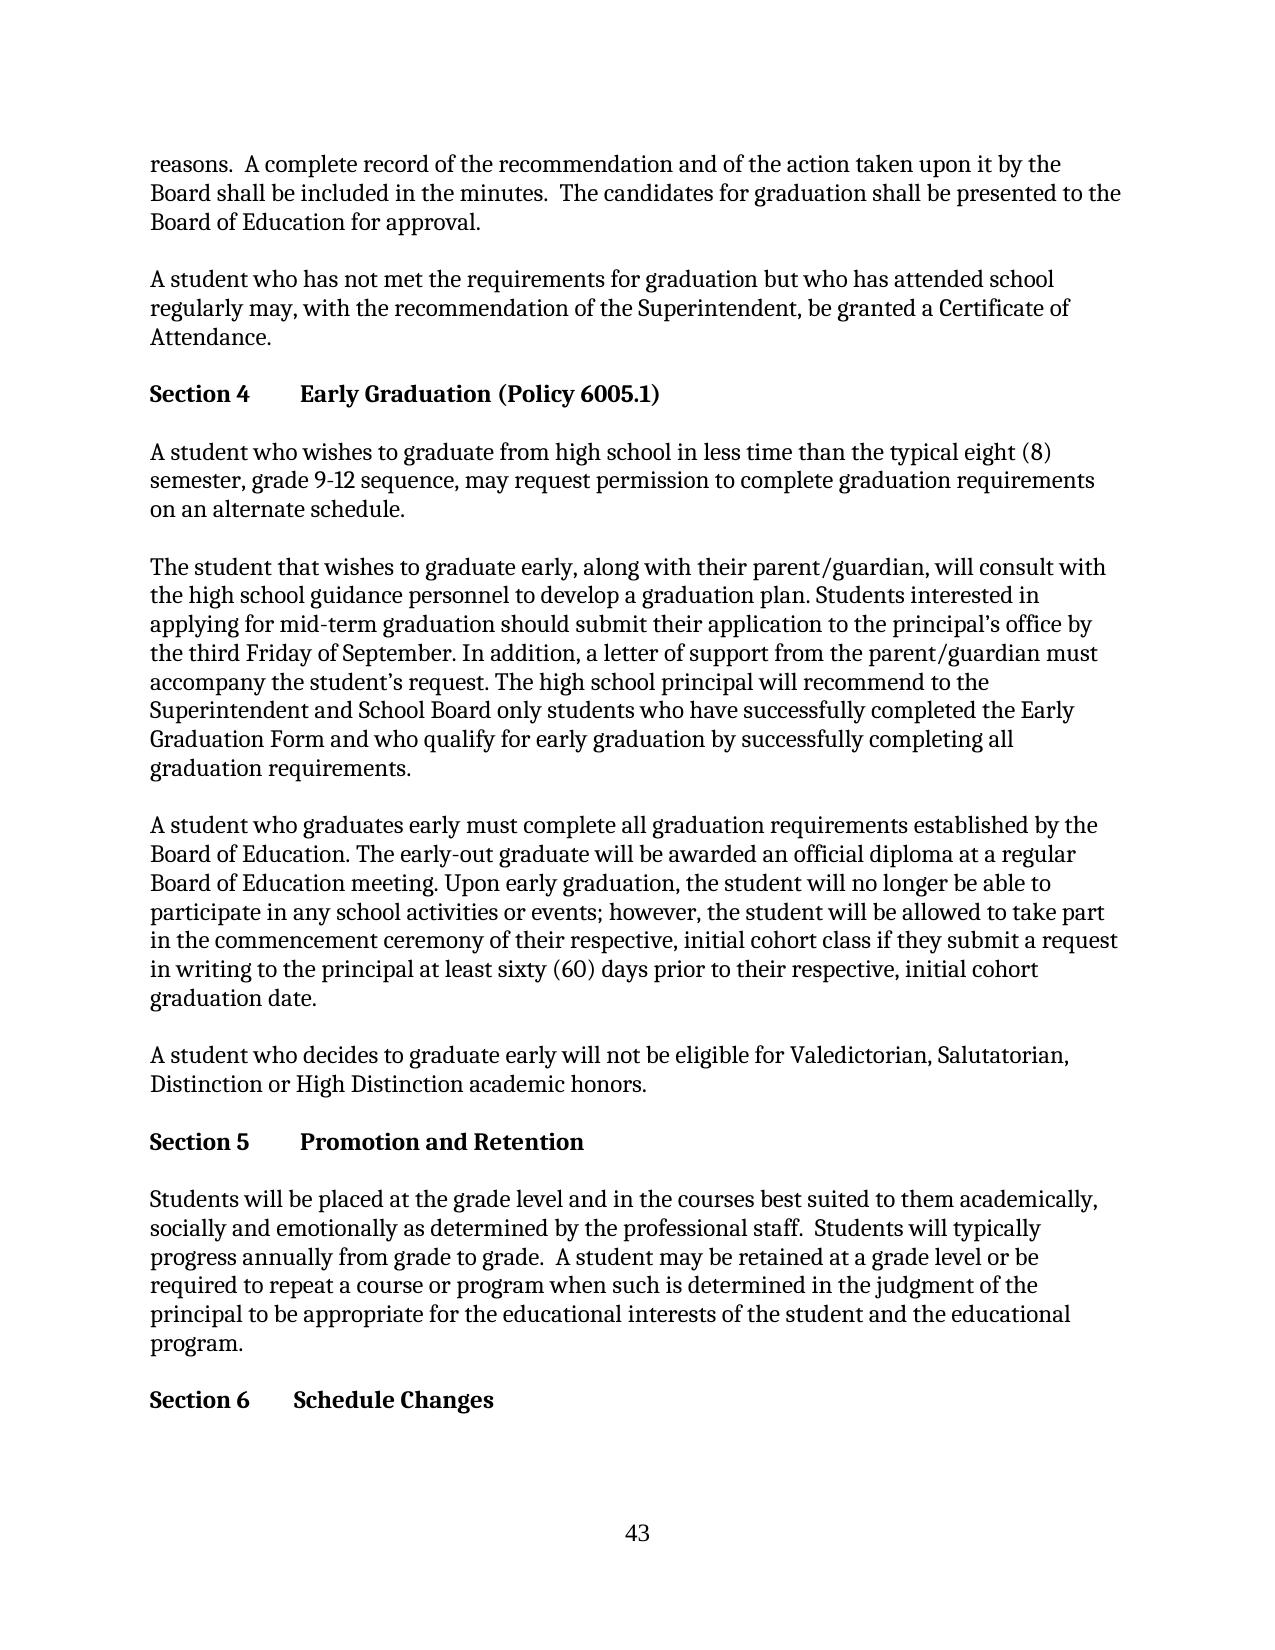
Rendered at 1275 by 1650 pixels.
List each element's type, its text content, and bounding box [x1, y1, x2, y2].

text A student who has not met the requirements for graduation but who has attended school regularly may, with the recommendation of the Superintendent, be granted a Certificate of Attendance. [150, 265, 1125, 351]
text A student who graduates early must complete all graduation requirements established by the Board of Education. The early-out graduate will be awarded an official diploma at a regular Board of Education meeting. Upon early graduation, the student will no longer be able to participate in any school activities or events; however, the student will be allowed to take part in the commencement ceremony of their respective, initial cohort class if they submit a request in writing to the principal at least sixty (60) days prior to their respective, initial cohort graduation date. [150, 811, 1125, 1012]
text Section 4 Early Graduation (Policy 6005.1) [150, 380, 1125, 409]
text A student who decides to graduate early will not be eligible for Valedictorian, Salutatorian, Distinction or High Distinction academic honors. [150, 1041, 1125, 1099]
text Students will be placed at the grade level and in the courses best suited to them academically, socially and emotionally as determined by the professional staff. Students will typically progress annually from grade to grade. A student may be retained at a grade level or be required to repeat a course or program when such is determined in the judgment of the principal to be appropriate for the educational interests of the student and the educational program. [150, 1185, 1125, 1357]
text Section 6 Schedule Changes [150, 1386, 1125, 1415]
text Section 5 Promotion and Retention [150, 1127, 1125, 1156]
text The student that wishes to graduate early, along with their parent/guardian, will consult with the high school guidance personnel to develop a graduation plan. Students interested in applying for mid-term graduation should submit their application to the principal’s office by the third Friday of September. In addition, a letter of support from the parent/guardian must accompany the student’s request. The high school principal will recommend to the Superintendent and School Board only students who have successfully completed the Early Graduation Form and who qualify for early graduation by successfully completing all graduation requirements. [150, 552, 1125, 782]
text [150, 150, 1125, 236]
text A student who wishes to graduate from high school in less time than the typical eight (8) semester, grade 9-12 sequence, may request permission to complete graduation requirements on an alternate schedule. [150, 437, 1125, 524]
